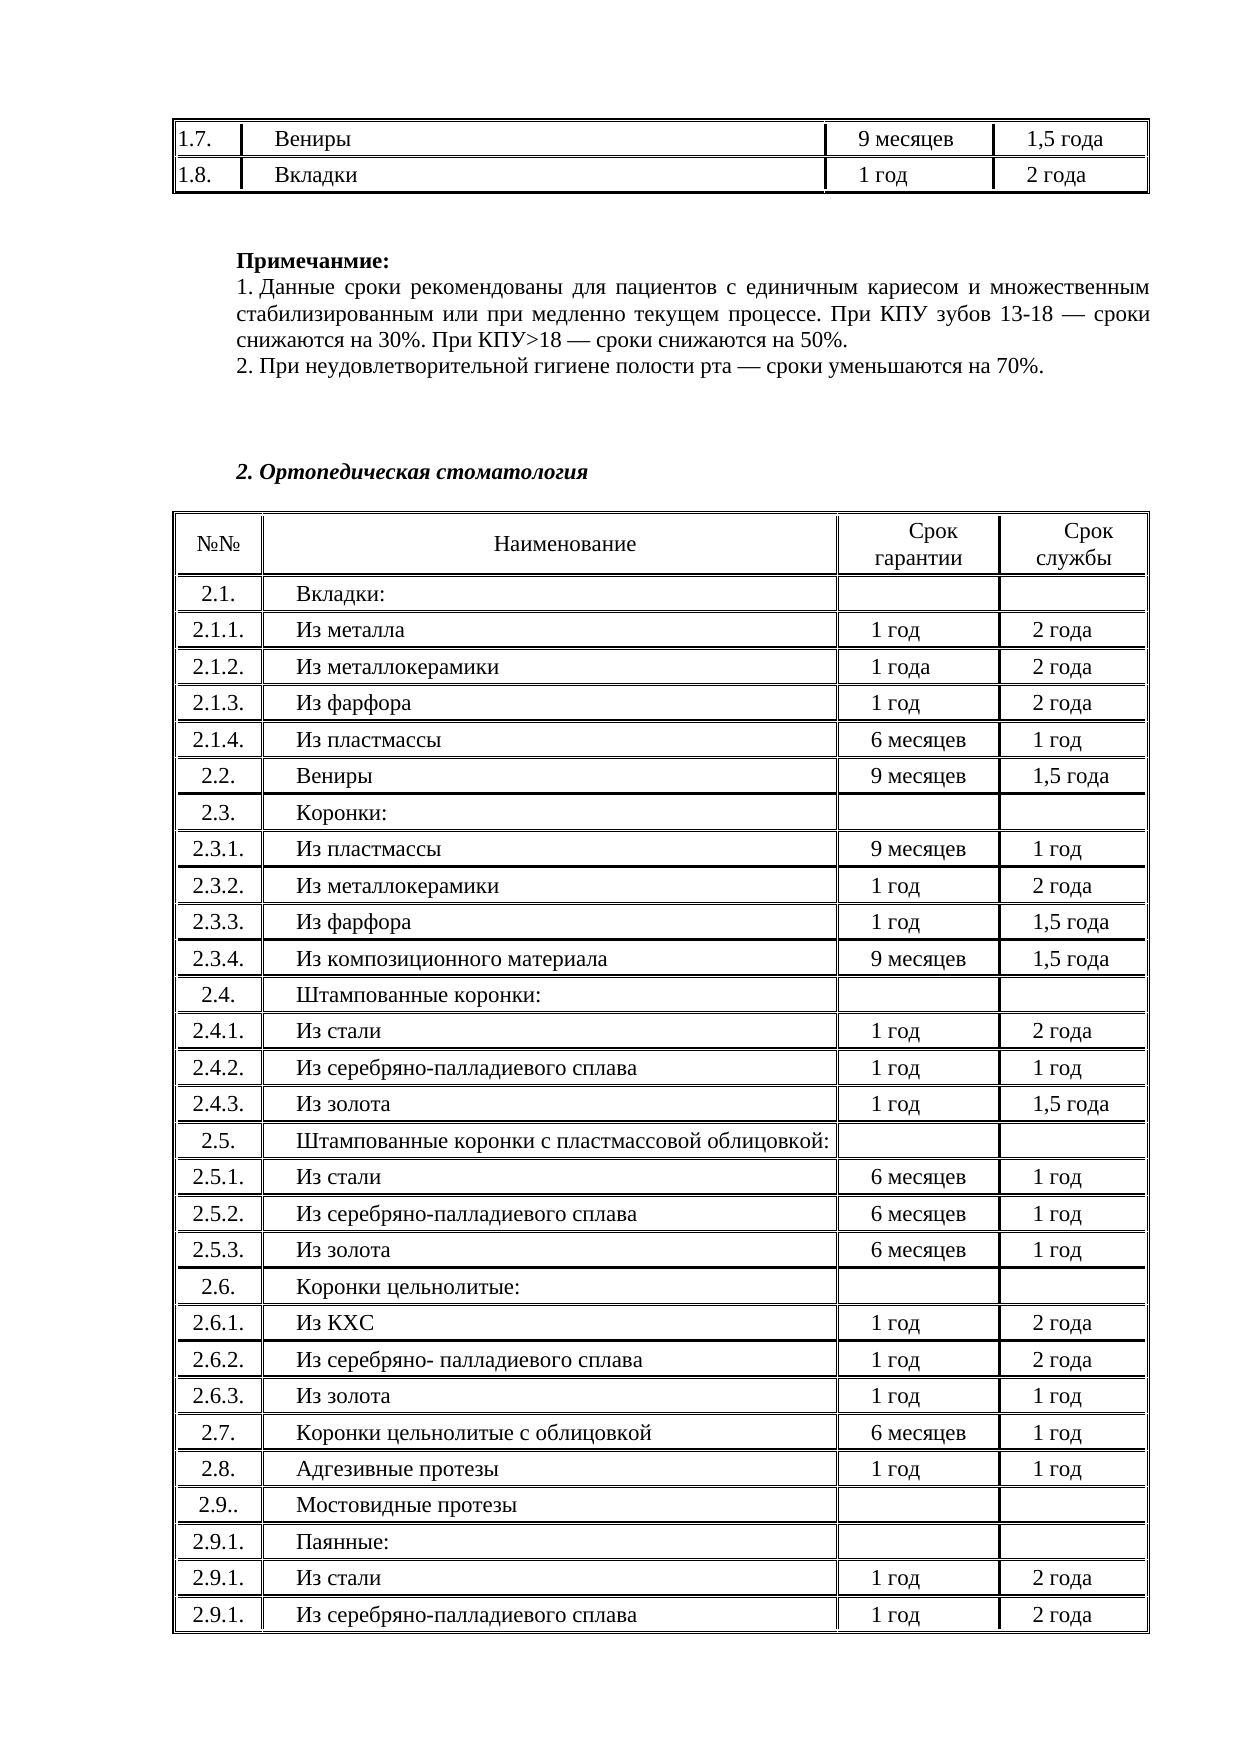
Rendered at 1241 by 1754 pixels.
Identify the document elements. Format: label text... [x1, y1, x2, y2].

table_cell 1 год [839, 1379, 998, 1412]
text 1. Данные сроки рекомендованы для пациентов с единичным кариесом и множественным стабилизированным или при медленно текущем процессе. При КПУ зубов 13-18 — сроки снижаются на 30%. При КПУ>18 — сроки снижаются на 50%. [236, 273, 1152, 352]
table_cell 1,5 года [999, 1084, 1148, 1120]
table_cell [839, 1269, 998, 1302]
table_cell 2 года [993, 155, 1147, 191]
table_cell 2 года [1001, 646, 1147, 683]
table_cell [1001, 974, 1147, 1011]
table_cell 2 года [999, 1558, 1148, 1594]
table_cell [839, 1525, 998, 1558]
table_cell 1 года [839, 650, 998, 683]
table_header Наименование [263, 514, 838, 573]
table_cell Из стали [264, 1561, 836, 1594]
table_cell 1,5 года [1001, 938, 1148, 974]
table_cell 1,5 года [993, 122, 1147, 154]
table_cell Из серебряно-палладиевого сплава [264, 1197, 836, 1229]
table_cell [839, 978, 998, 1011]
table_cell Вениры [241, 120, 825, 154]
table_cell Из пластмассы [264, 723, 836, 756]
table_cell 2 года [1001, 1303, 1147, 1339]
table_cell [1001, 1120, 1147, 1157]
table_cell Адгезивные протезы [264, 1452, 836, 1485]
table_cell 2.6.2. [176, 1339, 261, 1375]
table_cell Штампованные коронки: [264, 978, 836, 1011]
table_cell 9 месяцев [839, 759, 998, 792]
table_cell 2.9.1. [176, 1521, 261, 1558]
text Примечанмие: [236, 247, 1152, 273]
table_cell [839, 577, 998, 610]
table_cell 1 год [1001, 829, 1147, 865]
table_cell Из серебряно- палладиевого сплава [264, 1342, 836, 1375]
table_cell 1 год [839, 1051, 998, 1084]
table_cell [839, 795, 998, 828]
table_cell [839, 1124, 998, 1157]
table_cell 1 год [838, 1598, 999, 1631]
table_cell 1 год [839, 1087, 998, 1120]
table_cell 2.1. [176, 573, 261, 610]
table_cell [1001, 1521, 1147, 1558]
table_cell 2.8. [176, 1448, 261, 1485]
table_cell 1 год [839, 1306, 998, 1339]
table_cell 1 год [1001, 719, 1147, 756]
table_header Срок гарантии [838, 514, 999, 573]
table_cell 2.9.1. [174, 1558, 263, 1594]
table_cell [839, 1488, 998, 1521]
table_cell 2.6. [176, 1266, 261, 1302]
table_cell 1 год [839, 1014, 998, 1047]
table_cell Из стали [264, 1014, 836, 1047]
table_cell 1 год [839, 686, 998, 719]
table_cell 6 месяцев [839, 1160, 998, 1193]
table_cell 2 года [999, 610, 1148, 646]
table_cell 2.9.. [174, 1485, 263, 1521]
table_cell 2.3.3. [176, 901, 261, 938]
table_cell 1 год [839, 1561, 998, 1594]
table_cell Коронки цельнолитые с облицовкой [264, 1415, 836, 1448]
table_cell 2.1.1. [174, 610, 263, 646]
table_cell Вкладки [241, 158, 825, 191]
table_cell Коронки цельнолитые: [264, 1269, 836, 1302]
table_cell [1001, 792, 1147, 828]
table_cell 2.5. [176, 1120, 261, 1157]
table_cell Из металлокерамики [264, 868, 836, 901]
table_cell 1 год [999, 1412, 1148, 1448]
text 2. При неудовлетворительной гигиене полости рта — сроки уменьшаются на 70%. [236, 352, 1152, 379]
table_header Срок службы [999, 514, 1147, 573]
table_cell 2.5.3. [176, 1230, 261, 1266]
table_cell 6 месяцев [839, 1233, 998, 1266]
table_cell 2.9.1. [176, 1594, 263, 1631]
table_cell 2 года [1001, 1339, 1147, 1375]
table_cell 2.5.1. [174, 1157, 263, 1193]
table_cell 1.8. [176, 155, 241, 191]
table_cell Из металлокерамики [264, 650, 836, 683]
table_cell 1 год [839, 905, 998, 938]
table_cell 1 год [1001, 1448, 1147, 1485]
table_cell 2.2. [174, 756, 263, 792]
table_cell 2 года [999, 683, 1148, 719]
table_cell 1 год [825, 158, 993, 191]
table_cell 2 года [999, 1594, 1147, 1631]
table_cell 2.1.3. [174, 683, 263, 719]
table_cell 1 год [839, 613, 998, 646]
table_cell Вкладки: [264, 577, 836, 610]
table_cell [1001, 1266, 1147, 1302]
table_cell Из КХС [264, 1306, 836, 1339]
table_cell 1 год [839, 1342, 998, 1375]
table_cell [1001, 573, 1147, 610]
table_cell 2.1.4. [176, 719, 261, 756]
table_cell 2 года [999, 1011, 1148, 1047]
table_cell 9 месяцев [839, 832, 998, 865]
table_cell 1,5 года [1001, 901, 1147, 938]
table_cell 2.6.3. [176, 1375, 261, 1412]
table_cell 2.4.3. [174, 1084, 263, 1120]
table_cell 2.4. [176, 974, 261, 1011]
table_cell 6 месяцев [839, 1197, 998, 1229]
table_cell [999, 1485, 1148, 1521]
table_cell 9 месяцев [839, 941, 998, 974]
table_cell 1 год [999, 1157, 1148, 1193]
table_cell 1 год [1001, 1375, 1147, 1412]
table_cell Штампованные коронки с пластмассовой облицовкой: [264, 1124, 836, 1157]
table_cell 2.5.2. [176, 1193, 261, 1229]
table_cell Вениры [264, 759, 836, 792]
table_cell Из композиционного материала [264, 941, 836, 974]
table_cell Из золота [264, 1087, 836, 1120]
table_cell 2.4.1. [174, 1011, 263, 1047]
table_cell 6 месяцев [839, 1415, 998, 1448]
table_cell 2.6.1. [176, 1303, 261, 1339]
table_cell 1.7. [176, 122, 241, 154]
table_cell 2.3.4. [174, 938, 261, 974]
table_cell 2.7. [174, 1412, 263, 1448]
table_cell 6 месяцев [839, 723, 998, 756]
table_cell 2.3.1. [176, 829, 261, 865]
table_cell Из золота [264, 1233, 836, 1266]
table_cell Из серебряно-палладиевого сплава [263, 1598, 838, 1631]
table_cell 2 года [1001, 865, 1147, 901]
table_cell Мостовидные протезы [264, 1488, 836, 1521]
table_cell 1 год [839, 868, 998, 901]
table_cell Из металла [264, 613, 836, 646]
table_cell Из стали [264, 1160, 836, 1193]
text 2. Ортопедическая стоматология [177, 458, 1152, 484]
table_cell Из пластмассы [264, 832, 836, 865]
table_header №№ [176, 514, 263, 573]
table_cell 2.3. [176, 792, 261, 828]
table_cell Коронки: [264, 795, 836, 828]
table_cell 1 год [1001, 1230, 1147, 1266]
table_cell 2.1.2. [176, 646, 261, 683]
table_cell Из фарфора [264, 905, 836, 938]
table_cell 2.3.2. [176, 865, 261, 901]
table_cell Из золота [264, 1379, 836, 1412]
table_cell 1 год [839, 1452, 998, 1485]
table_cell Из серебряно-палладиевого сплава [264, 1051, 836, 1084]
table_cell 1 год [1001, 1193, 1147, 1229]
table_cell 2.4.2. [176, 1047, 261, 1084]
table_cell 1 год [1001, 1047, 1147, 1084]
table_cell Паянные: [264, 1525, 836, 1558]
table_cell 9 месяцев [825, 122, 993, 154]
table_cell 1,5 года [999, 756, 1148, 792]
table_cell Из фарфора [264, 686, 836, 719]
